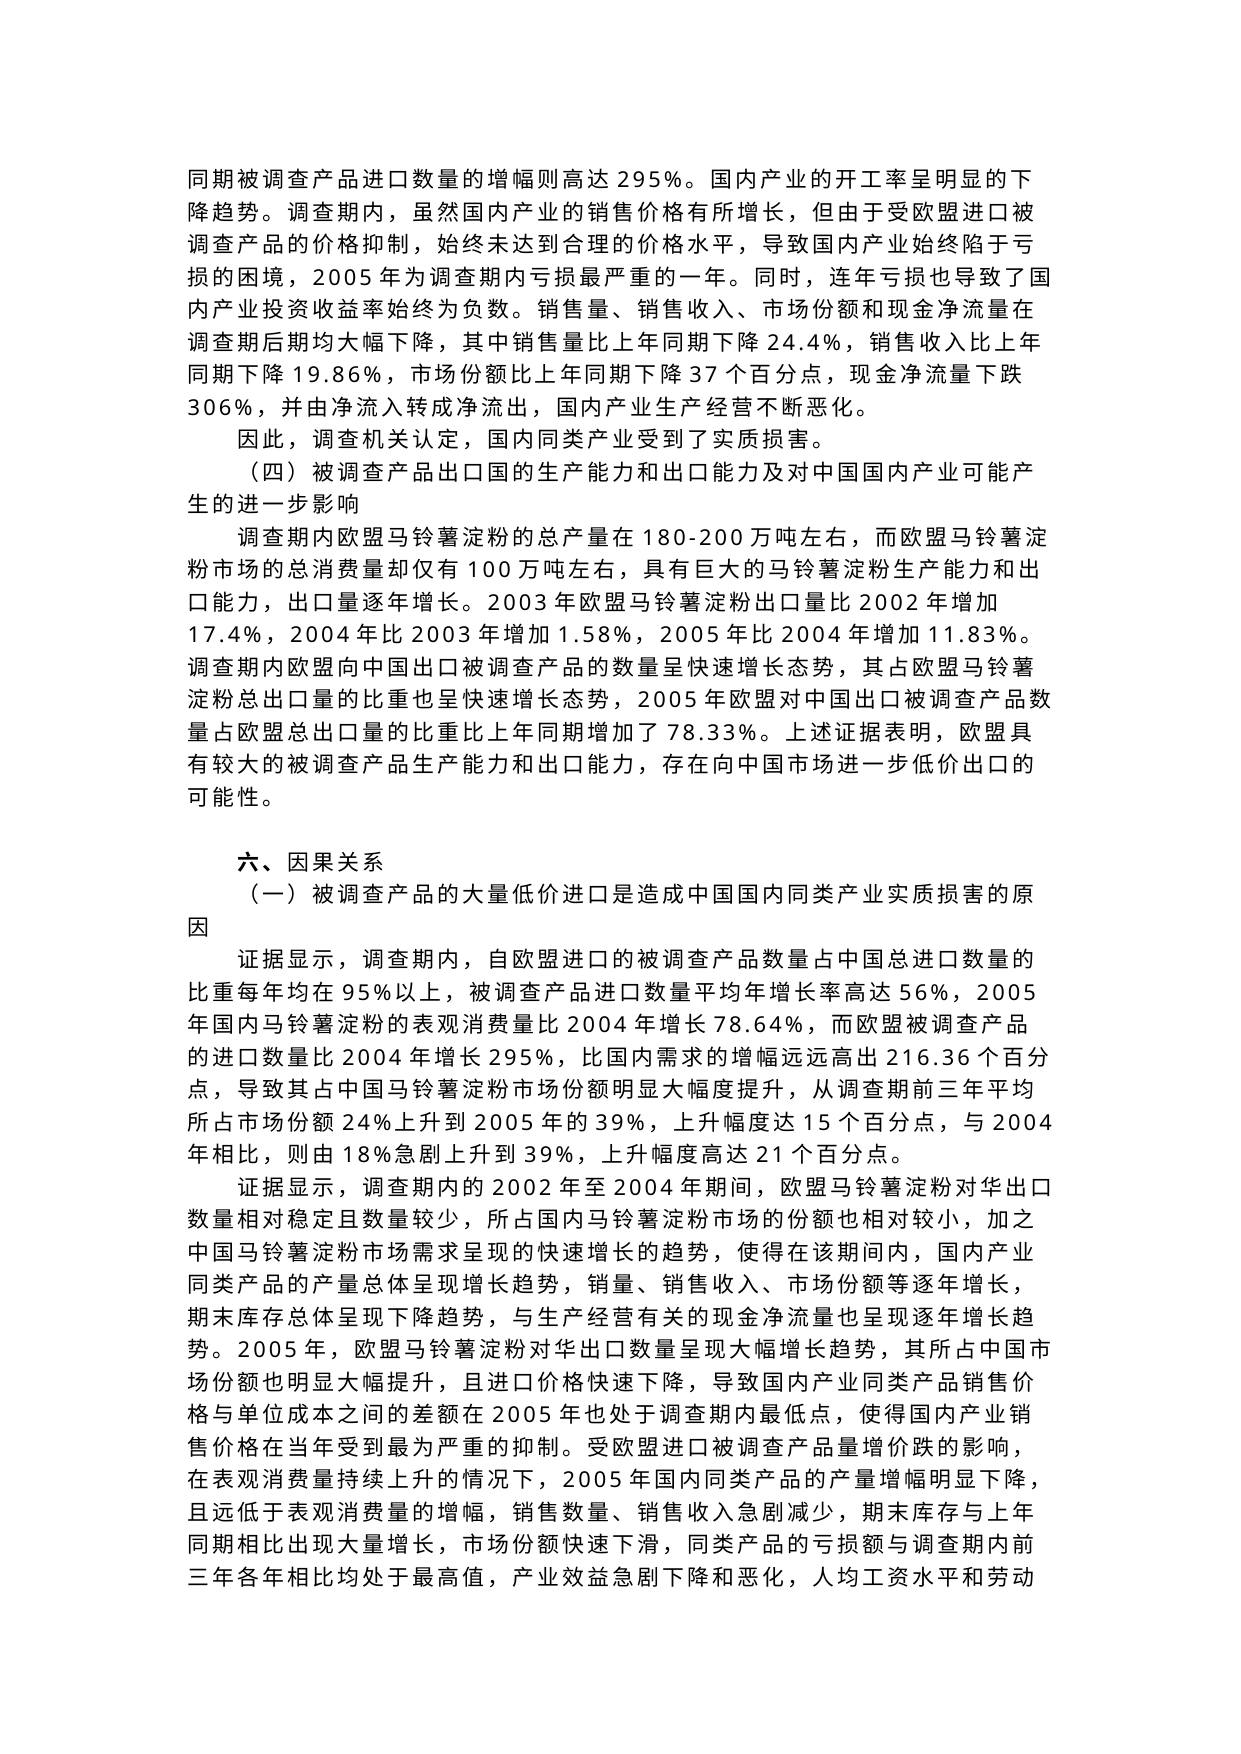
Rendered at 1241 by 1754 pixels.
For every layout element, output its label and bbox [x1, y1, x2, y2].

text [187, 162, 1053, 844]
text [187, 844, 1053, 1592]
